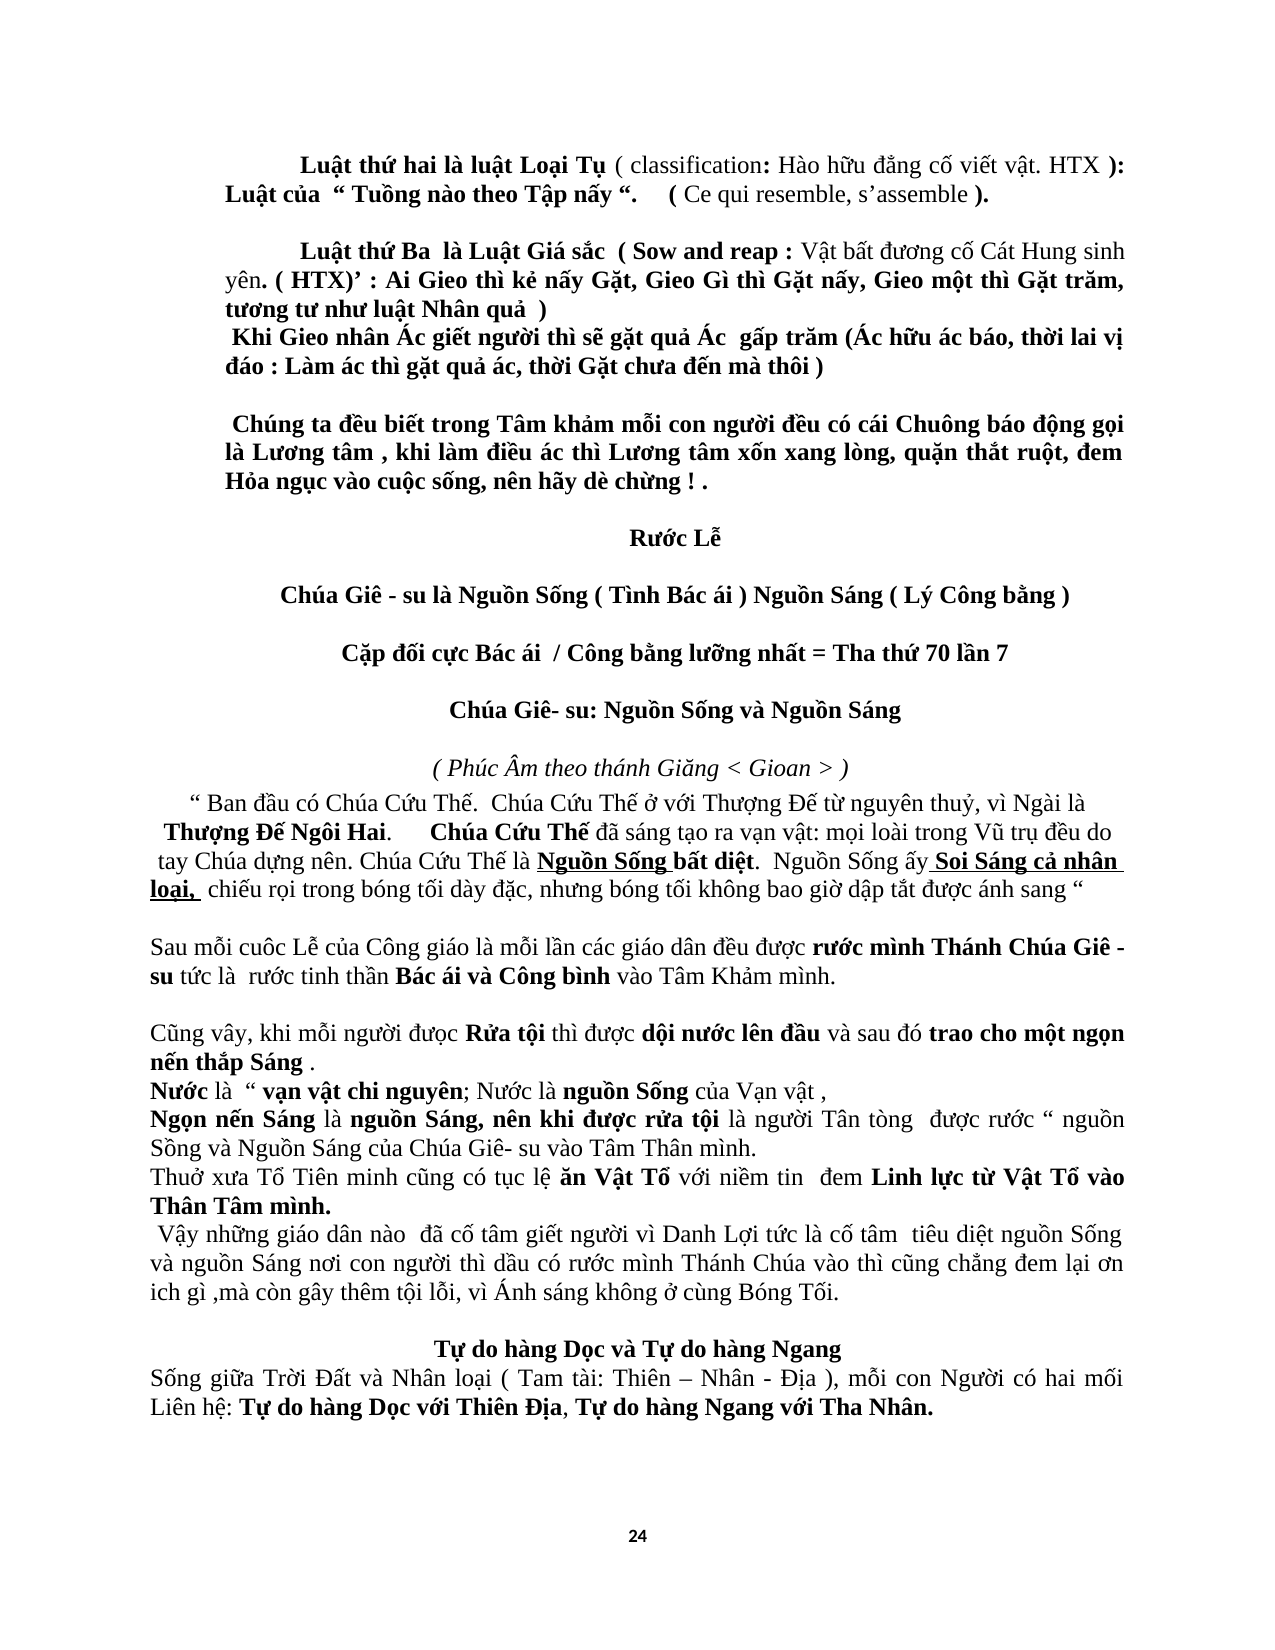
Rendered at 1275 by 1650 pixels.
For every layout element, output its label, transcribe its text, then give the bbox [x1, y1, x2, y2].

text Chúa Giê - su là Nguồn Sống ( Tình Bác ái ) Nguồn Sáng ( Lý Công bằng ) [225, 581, 1125, 609]
text Luật thứ Ba là Luật Giá sắc ( Sow and reap : Vật bất đương cố Cát Hung sinh yên. ( HTX)’ : Ai Gieo thì kẻ nấy Gặt, Gieo Gì thì Gặt nấy, Gieo một thì Gặt trăm, tương tư như luật Nhân quả ) [225, 236, 1125, 322]
text “ Ban đầu có Chúa Cứu Thế. Chúa Cứu Thế ở với Thượng Đế từ nguyên thuỷ, vì Ngài là Thượng Đế Ngôi Hai. Chúa Cứu Thế đã sáng tạo ra vạn vật: mọi loài trong Vũ trụ đều do tay Chúa dựng nên. Chúa Cứu Thế là Nguồn Sống bất diệt. Nguồn Sống ấy Soi Sáng cả nhân [150, 788, 1125, 874]
text Sống giữa Trời Đất và Nhân loại ( Tam tài: Thiên – Nhân - Địa ), mỗi con Người có hai mối Liên hệ: Tự do hàng Dọc với Thiên Địa, Tự do hàng Ngang với Tha Nhân. [150, 1363, 1125, 1421]
text Thuở xưa Tổ Tiên minh cũng có tục lệ ăn Vật Tổ với niềm tin đem Linh lực từ Vật Tổ vào Thân Tâm mình. [150, 1162, 1125, 1219]
text Rước Lễ [225, 523, 1125, 552]
text Nước là “ vạn vật chi nguyên; Nước là nguồn Sống của Vạn vật , [150, 1076, 1125, 1104]
text Khi Gieo nhân Ác giết người thì sẽ gặt quả Ác gấp trăm (Ác hữu ác báo, thời lai vị đáo : Làm ác thì gặt quả ác, thời Gặt chưa đến mà thôi ) [225, 322, 1125, 380]
text Chúng ta đều biết trong Tâm khảm mỗi con người đều có cái Chuông báo động gọi là Lương tâm , khi làm điều ác thì Lương tâm xốn xang lòng, quặn thắt ruột, đem Hỏa ngục vào cuộc sống, nên hãy dè chừng ! . [225, 409, 1125, 495]
text Cũng vây, khi mỗi người đưọc Rửa tội thì được dội nước lên đầu và sau đó trao cho một ngọn nến thắp Sáng . [150, 1018, 1125, 1076]
text ( Phúc Âm theo thánh Giăng < Gioan > ) [150, 753, 1125, 782]
text Chúa Giê- su: Nguồn Sống và Nguồn Sáng [225, 696, 1125, 724]
text Vậy những giáo dân nào đã cố tâm giết người vì Danh Lợi tức là cố tâm tiêu diệt nguồn Sống và nguồn Sáng nơi con người thì dầu có rước mình Thánh Chúa vào thì cũng chẳng đem lại ơn ich gì ,mà còn gây thêm tội lỗi, vì Ánh sáng không ở cùng Bóng Tối. [150, 1219, 1125, 1306]
text Luật thứ hai là luật Loại Tụ ( classification: Hào hữu đẳng cố viết vật. HTX ): Luật của “ Tuồng nào theo Tập nấy “. ( Ce qui resemble, s’assemble ). [225, 150, 1125, 207]
text Cặp đối cực Bác ái / Công bằng lưỡng nhất = Tha thứ 70 lần 7 [225, 638, 1125, 667]
text Sau mỗi cuôc Lễ của Công giáo là mỗi lần các giáo dân đều được rước mình Thánh Chúa Giê - su tức là rước tinh thần Bác ái và Công bình vào Tâm Khảm mình. [150, 932, 1125, 989]
text Tự do hàng Dọc và Tự do hàng Ngang [150, 1334, 1125, 1363]
text Ngọn nến Sáng là nguồn Sáng, nên khi được rửa tội là người Tân tòng được rước “ nguồn Sồng và Nguồn Sáng của Chúa Giê- su vào Tâm Thân mình. [150, 1104, 1125, 1162]
text loại, chiếu rọi trong bóng tối dày đặc, nhưng bóng tối không bao giờ dập tắt được ánh sang “ [150, 874, 1125, 903]
